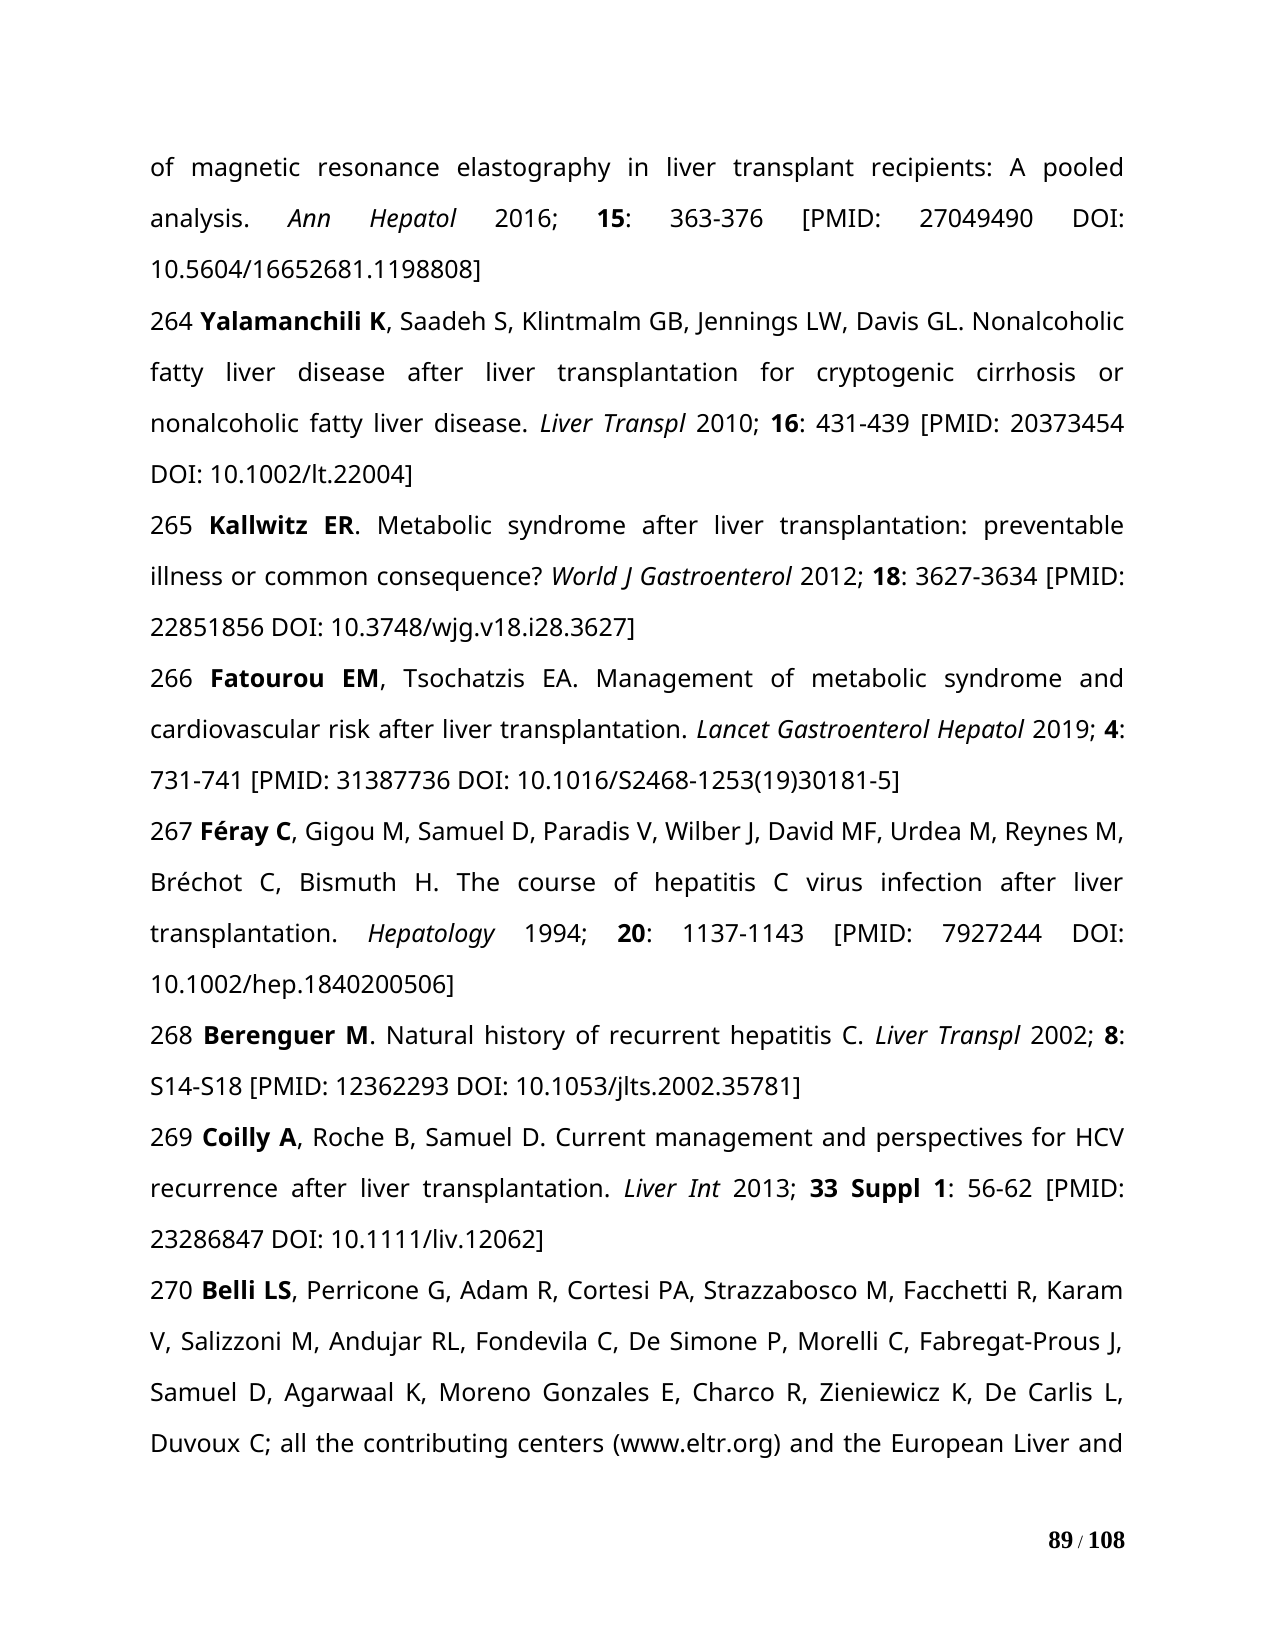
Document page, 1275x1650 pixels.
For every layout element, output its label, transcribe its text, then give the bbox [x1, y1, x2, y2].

text 265 Kallwitz ER. Metabolic syndrome after liver transplantation: preventable illness or common consequence? World J Gastroenterol 2012; 18: 3627-3634 [PMID: 22851856 DOI: 10.3748/wjg.v18.i28.3627] [150, 507, 1125, 643]
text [150, 150, 1125, 286]
text 266 Fatourou EM, Tsochatzis EA. Management of metabolic syndrome and cardiovascular risk after liver transplantation. Lancet Gastroenterol Hepatol 2019; 4: 731-741 [PMID: 31387736 DOI: 10.1016/S2468-1253(19)30181-5] [150, 660, 1125, 797]
text 264 Yalamanchili K, Saadeh S, Klintmalm GB, Jennings LW, Davis GL. Nonalcoholic fatty liver disease after liver transplantation for cryptogenic cirrhosis or nonalcoholic fatty liver disease. Liver Transpl 2010; 16: 431-439 [PMID: 20373454 DOI: 10.1002/lt.22004] [150, 303, 1125, 490]
text 267 Féray C, Gigou M, Samuel D, Paradis V, Wilber J, David MF, Urdea M, Reynes M, Bréchot C, Bismuth H. The course of hepatitis C virus infection after liver transplantation. Hepatology 1994; 20: 1137-1143 [PMID: 7927244 DOI: 10.1002/hep.1840200506] [150, 813, 1125, 1001]
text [150, 1273, 1125, 1460]
text 268 Berenguer M. Natural history of recurrent hepatitis C. Liver Transpl 2002; 8: S14-S18 [PMID: 12362293 DOI: 10.1053/jlts.2002.35781] [150, 1018, 1125, 1103]
text 269 Coilly A, Roche B, Samuel D. Current management and perspectives for HCV recurrence after liver transplantation. Liver Int 2013; 33 Suppl 1: 56-62 [PMID: 23286847 DOI: 10.1111/liv.12062] [150, 1120, 1125, 1256]
